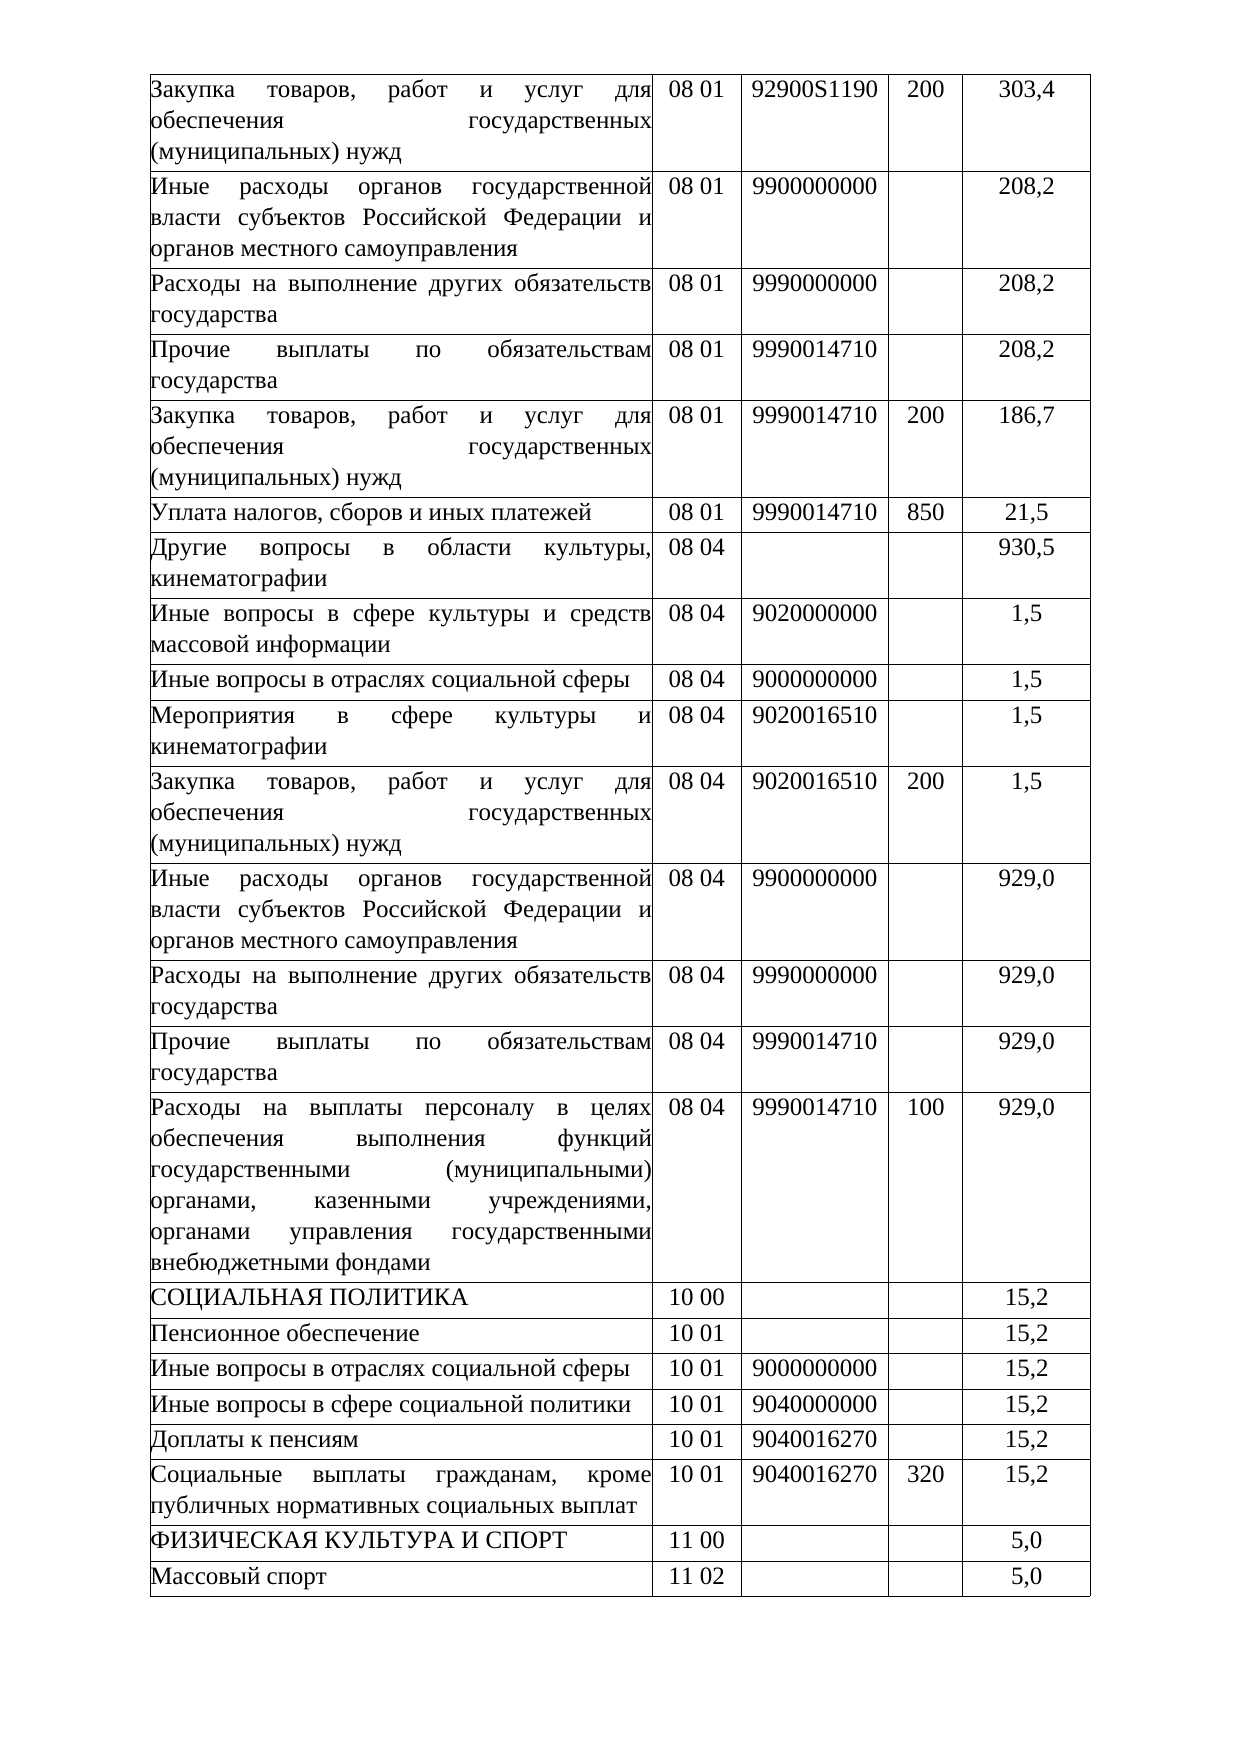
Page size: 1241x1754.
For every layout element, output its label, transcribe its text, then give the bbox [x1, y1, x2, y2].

table_cell 10 01 [653, 1425, 741, 1459]
table_cell 850 [889, 498, 962, 532]
table_cell 208,2 [963, 172, 1090, 268]
table_cell Мероприятия в сфере культуры и кинематографии [151, 701, 652, 766]
table_cell 9990014710 [742, 1027, 888, 1092]
table_cell [889, 533, 962, 598]
table_cell [742, 1562, 888, 1596]
table_cell 21,5 [963, 498, 1090, 532]
table_cell Иные вопросы в сфере культуры и средств массовой информации [151, 599, 652, 664]
table_cell Закупка товаров, работ и услуг для обеспечения государственных (муниципальных) нужд [151, 767, 652, 863]
table_cell 08 01 [653, 401, 741, 497]
table_cell 9040016270 [742, 1425, 888, 1459]
table_cell Другие вопросы в области культуры, кинематографии [151, 533, 652, 598]
table_cell 9020016510 [742, 767, 888, 863]
table_cell Социальные выплаты гражданам, кроме публичных нормативных социальных выплат [151, 1460, 652, 1525]
table_cell 08 01 [653, 172, 741, 268]
table_cell СОЦИАЛЬНАЯ ПОЛИТИКА [151, 1283, 652, 1318]
table_cell 9020016510 [742, 701, 888, 766]
table_cell 10 00 [653, 1283, 741, 1318]
table_cell 303,4 [963, 75, 1090, 171]
table_cell 9000000000 [742, 665, 888, 700]
table_cell Доплаты к пенсиям [151, 1425, 652, 1459]
table_cell 930,5 [963, 533, 1090, 598]
table_cell Уплата налогов, сборов и иных платежей [151, 498, 652, 532]
table_cell [889, 1354, 962, 1388]
table_cell 9990014710 [742, 498, 888, 532]
table_cell [889, 864, 962, 960]
table_cell 08 01 [653, 75, 741, 171]
table_cell 9040016270 [742, 1460, 888, 1525]
table_cell 1,5 [963, 665, 1090, 700]
table_cell [889, 269, 962, 334]
table_cell 08 01 [653, 269, 741, 334]
table_cell Расходы на выполнение других обязательств государства [151, 269, 652, 334]
table_cell [889, 665, 962, 700]
table_cell 9900000000 [742, 864, 888, 960]
table_cell Иные вопросы в сфере социальной политики [151, 1390, 652, 1424]
table_cell 929,0 [963, 864, 1090, 960]
table_cell 08 04 [653, 961, 741, 1026]
table_cell Иные расходы органов государственной власти субъектов Российской Федерации и органов местного самоуправления [151, 172, 652, 268]
table_cell 320 [889, 1460, 962, 1525]
table_cell Иные расходы органов государственной власти субъектов Российской Федерации и органов местного самоуправления [151, 864, 652, 960]
table_cell 5,0 [963, 1526, 1090, 1561]
table_cell Пенсионное обеспечение [151, 1319, 652, 1353]
table_cell 92900S1190 [742, 75, 888, 171]
table_cell [889, 1027, 962, 1092]
table_cell Расходы на выполнение других обязательств государства [151, 961, 652, 1026]
table_cell [889, 599, 962, 664]
table_cell 08 04 [653, 767, 741, 863]
table_cell 200 [889, 401, 962, 497]
table_cell 08 04 [653, 599, 741, 664]
table_cell Прочие выплаты по обязательствам государства [151, 335, 652, 400]
table_cell [889, 1526, 962, 1561]
table_cell 08 04 [653, 1027, 741, 1092]
table_cell 9990014710 [742, 335, 888, 400]
table_cell 15,2 [963, 1319, 1090, 1353]
table_cell ФИЗИЧЕСКАЯ КУЛЬТУРА И СПОРТ [151, 1526, 652, 1561]
table_cell [889, 335, 962, 400]
table_cell 1,5 [963, 599, 1090, 664]
table_cell 9000000000 [742, 1354, 888, 1388]
table_cell [742, 533, 888, 598]
table_cell 08 04 [653, 701, 741, 766]
table_cell Прочие выплаты по обязательствам государства [151, 1027, 652, 1092]
table_cell 15,2 [963, 1390, 1090, 1424]
table_cell Иные вопросы в отраслях социальной сферы [151, 665, 652, 700]
table_cell 9020000000 [742, 599, 888, 664]
table_cell [889, 1283, 962, 1318]
table_cell Закупка товаров, работ и услуг для обеспечения государственных (муниципальных) нужд [151, 75, 652, 171]
table_cell [889, 172, 962, 268]
table_cell [889, 1425, 962, 1459]
table_cell 208,2 [963, 269, 1090, 334]
table_cell [889, 701, 962, 766]
table_cell 15,2 [963, 1354, 1090, 1388]
table_cell Иные вопросы в отраслях социальной сферы [151, 1354, 652, 1388]
table_cell [889, 1562, 962, 1596]
table_cell 11 00 [653, 1526, 741, 1561]
table_cell 10 01 [653, 1460, 741, 1525]
table_cell [889, 1319, 962, 1353]
table_cell [742, 1283, 888, 1318]
table_cell 10 01 [653, 1354, 741, 1388]
table_cell 186,7 [963, 401, 1090, 497]
table_cell 10 01 [653, 1319, 741, 1353]
table_cell [742, 1319, 888, 1353]
table_cell 208,2 [963, 335, 1090, 400]
table_cell 5,0 [963, 1562, 1090, 1596]
table_cell 200 [889, 767, 962, 863]
table_cell 9990014710 [742, 1093, 888, 1282]
table_cell 100 [889, 1093, 962, 1282]
table_cell 1,5 [963, 767, 1090, 863]
table_cell 9040000000 [742, 1390, 888, 1424]
table_cell 929,0 [963, 1093, 1090, 1282]
table_cell 15,2 [963, 1425, 1090, 1459]
table_cell 9990000000 [742, 269, 888, 334]
table_cell 15,2 [963, 1283, 1090, 1318]
table_cell Закупка товаров, работ и услуг для обеспечения государственных (муниципальных) нужд [151, 401, 652, 497]
table_cell 08 01 [653, 498, 741, 532]
table_cell 929,0 [963, 1027, 1090, 1092]
table_cell 9990014710 [742, 401, 888, 497]
table_cell 08 01 [653, 335, 741, 400]
table_cell 08 04 [653, 533, 741, 598]
table_cell 08 04 [653, 1093, 741, 1282]
table_cell 08 04 [653, 665, 741, 700]
table_cell 1,5 [963, 701, 1090, 766]
table_cell 9990000000 [742, 961, 888, 1026]
table_cell 200 [889, 75, 962, 171]
table_cell [742, 1526, 888, 1561]
table_cell Массовый спорт [151, 1562, 652, 1596]
table_cell [889, 961, 962, 1026]
table_cell 11 02 [653, 1562, 741, 1596]
table_cell 15,2 [963, 1460, 1090, 1525]
table_cell 9900000000 [742, 172, 888, 268]
table_cell 10 01 [653, 1390, 741, 1424]
table_cell [889, 1390, 962, 1424]
table_cell 929,0 [963, 961, 1090, 1026]
table_cell 08 04 [653, 864, 741, 960]
